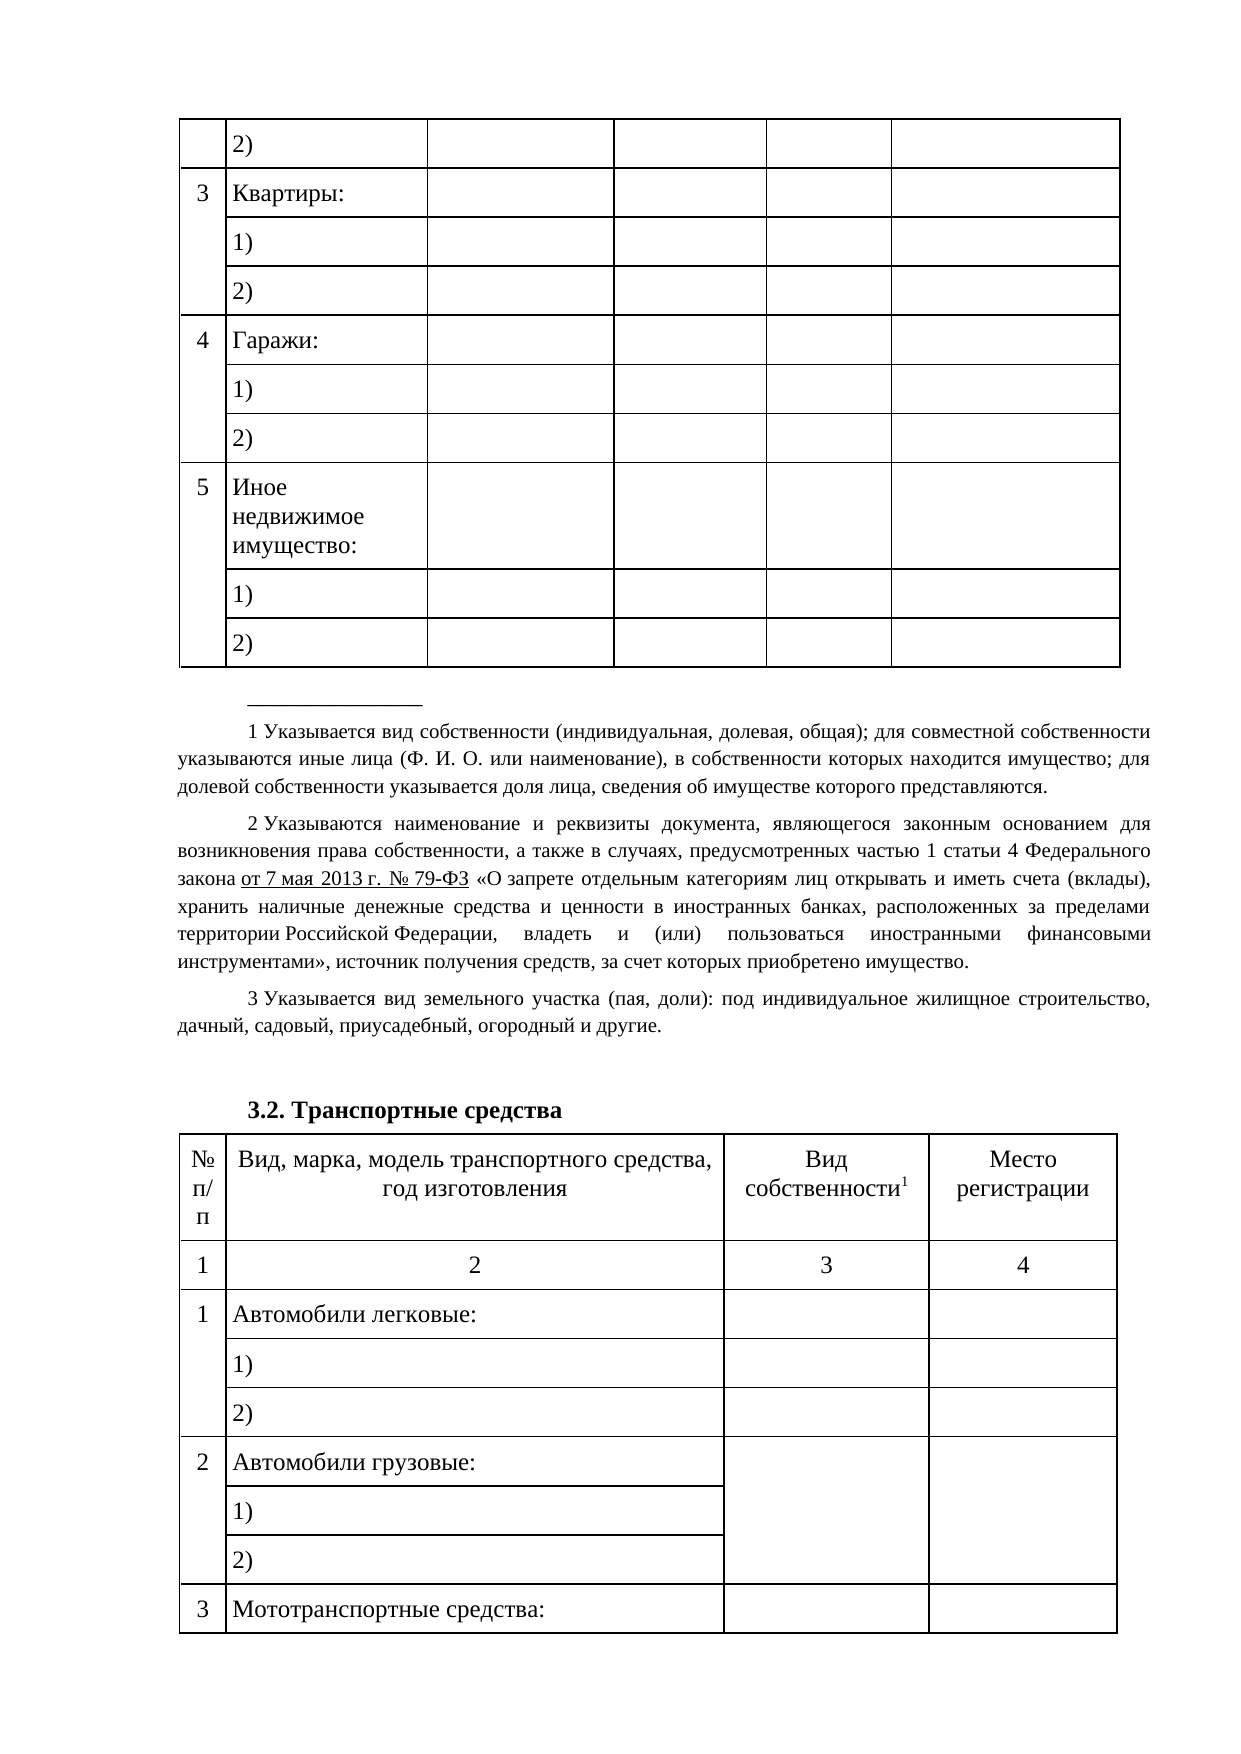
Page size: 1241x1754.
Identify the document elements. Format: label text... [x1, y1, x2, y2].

table_cell Гаражи: [227, 316, 427, 363]
table_cell [725, 1388, 928, 1436]
table_cell [892, 218, 1119, 265]
table_cell [615, 365, 766, 412]
table_cell 2 [180, 1437, 225, 1583]
text 3 Указывается вид земельного участка (пая, доли): под индивидуальное жилищное строительство, дачный, садовый, приусадебный, огородный и другие. [177, 986, 1152, 1037]
table_cell 2) [227, 619, 427, 666]
table_cell [428, 169, 613, 216]
text 1 Указывается вид собственности (индивидуальная, долевая, общая); для совместной собственности указываются иные лица (Ф. И. О. или наименование), в собственности которых находится имущество; для долевой собственности указывается доля лица, сведения об имуществе которого представляются. [177, 718, 1152, 798]
table_cell [930, 1437, 1116, 1583]
table_cell [892, 120, 1119, 167]
table_cell [428, 267, 613, 314]
table_cell [428, 619, 613, 666]
table_cell 2 [227, 1241, 723, 1289]
table_cell 4 [180, 315, 225, 462]
table_cell [892, 619, 1119, 666]
table_cell 3 [725, 1241, 928, 1289]
table_cell [428, 120, 613, 167]
table_cell [767, 570, 891, 617]
text 2 Указываются наименование и реквизиты документа, являющегося законным основанием для возникновения права собственности, а также в случаях, предусмотренных частью 1 статьи 4 Федерального закона от 7 мая 2013 г. № 79-ФЗ «О запрете отдельным категориям лиц открывать и иметь счета (вклады), хранить наличные денежные средства и ценности в иностранных банках, расположенных за пределами территории Российской Федерации, владеть и (или) пользоваться иностранными финансовыми инструментами», источник получения средств, за счет которых приобретено имущество. [177, 811, 1152, 973]
table_cell 1) [227, 365, 427, 412]
table_cell 1) [227, 1339, 723, 1387]
table_cell [767, 619, 891, 666]
table_header № п/п [180, 1135, 225, 1239]
table_cell [615, 316, 766, 363]
table_cell 2) [227, 267, 427, 314]
table_header Вид собственности1 [725, 1135, 928, 1239]
table_cell [615, 414, 766, 462]
table_cell [767, 463, 891, 568]
table_cell [892, 365, 1119, 412]
table_cell [930, 1339, 1116, 1387]
table_header Место регистрации [930, 1135, 1116, 1239]
table_cell [892, 570, 1119, 617]
table_cell [767, 218, 891, 265]
table_cell [892, 267, 1119, 314]
table_cell Иное недвижимое имущество: [227, 463, 427, 568]
table_cell [428, 463, 613, 568]
table_cell [615, 267, 766, 314]
table_cell [767, 267, 891, 314]
table_cell [767, 169, 891, 216]
table_cell [767, 414, 891, 462]
table_cell [892, 463, 1119, 568]
table_cell [428, 414, 613, 462]
table_cell [930, 1290, 1116, 1338]
table_cell 2) [227, 414, 427, 462]
table_cell [930, 1585, 1116, 1632]
table_header Вид, марка, модель транспортного средства, год изготовления [227, 1135, 723, 1239]
table_cell [930, 1388, 1116, 1436]
table_cell 2) [227, 1388, 723, 1436]
text ______________ [177, 677, 1152, 709]
table_cell [615, 619, 766, 666]
table_cell Автомобили легковые: [227, 1290, 723, 1338]
text 3.2. Транспортные средства [177, 1092, 1152, 1124]
table_cell [892, 169, 1119, 216]
table_cell [615, 570, 766, 617]
table_cell Мототранспортные средства: [227, 1585, 723, 1632]
table_cell 1) [227, 570, 427, 617]
table_cell [615, 120, 766, 167]
table_cell [725, 1339, 928, 1387]
table_cell [725, 1290, 928, 1338]
table_cell 2) [227, 1536, 723, 1583]
table_cell 1 [180, 1241, 225, 1289]
table_cell [615, 463, 766, 568]
table_cell [725, 1585, 928, 1632]
table_cell [428, 316, 613, 363]
table_cell 3 [180, 1584, 225, 1632]
table_cell 1 [180, 1290, 225, 1436]
table_cell 4 [930, 1241, 1116, 1289]
table_cell [428, 218, 613, 265]
table_cell 2) [227, 120, 427, 167]
table_cell [615, 169, 766, 216]
table_cell 5 [180, 463, 225, 666]
table_cell [725, 1437, 928, 1583]
table_cell 1) [227, 218, 427, 265]
table_cell [767, 316, 891, 363]
table_cell [428, 570, 613, 617]
table_cell [767, 365, 891, 412]
table_cell Автомобили грузовые: [227, 1437, 723, 1485]
table_cell [615, 218, 766, 265]
table_cell [892, 414, 1119, 462]
table_cell 1) [227, 1487, 723, 1534]
table_cell [767, 120, 891, 167]
table_cell [892, 316, 1119, 363]
table_cell Квартиры: [227, 169, 427, 216]
table_cell [428, 365, 613, 412]
table_cell 3 [180, 168, 225, 314]
